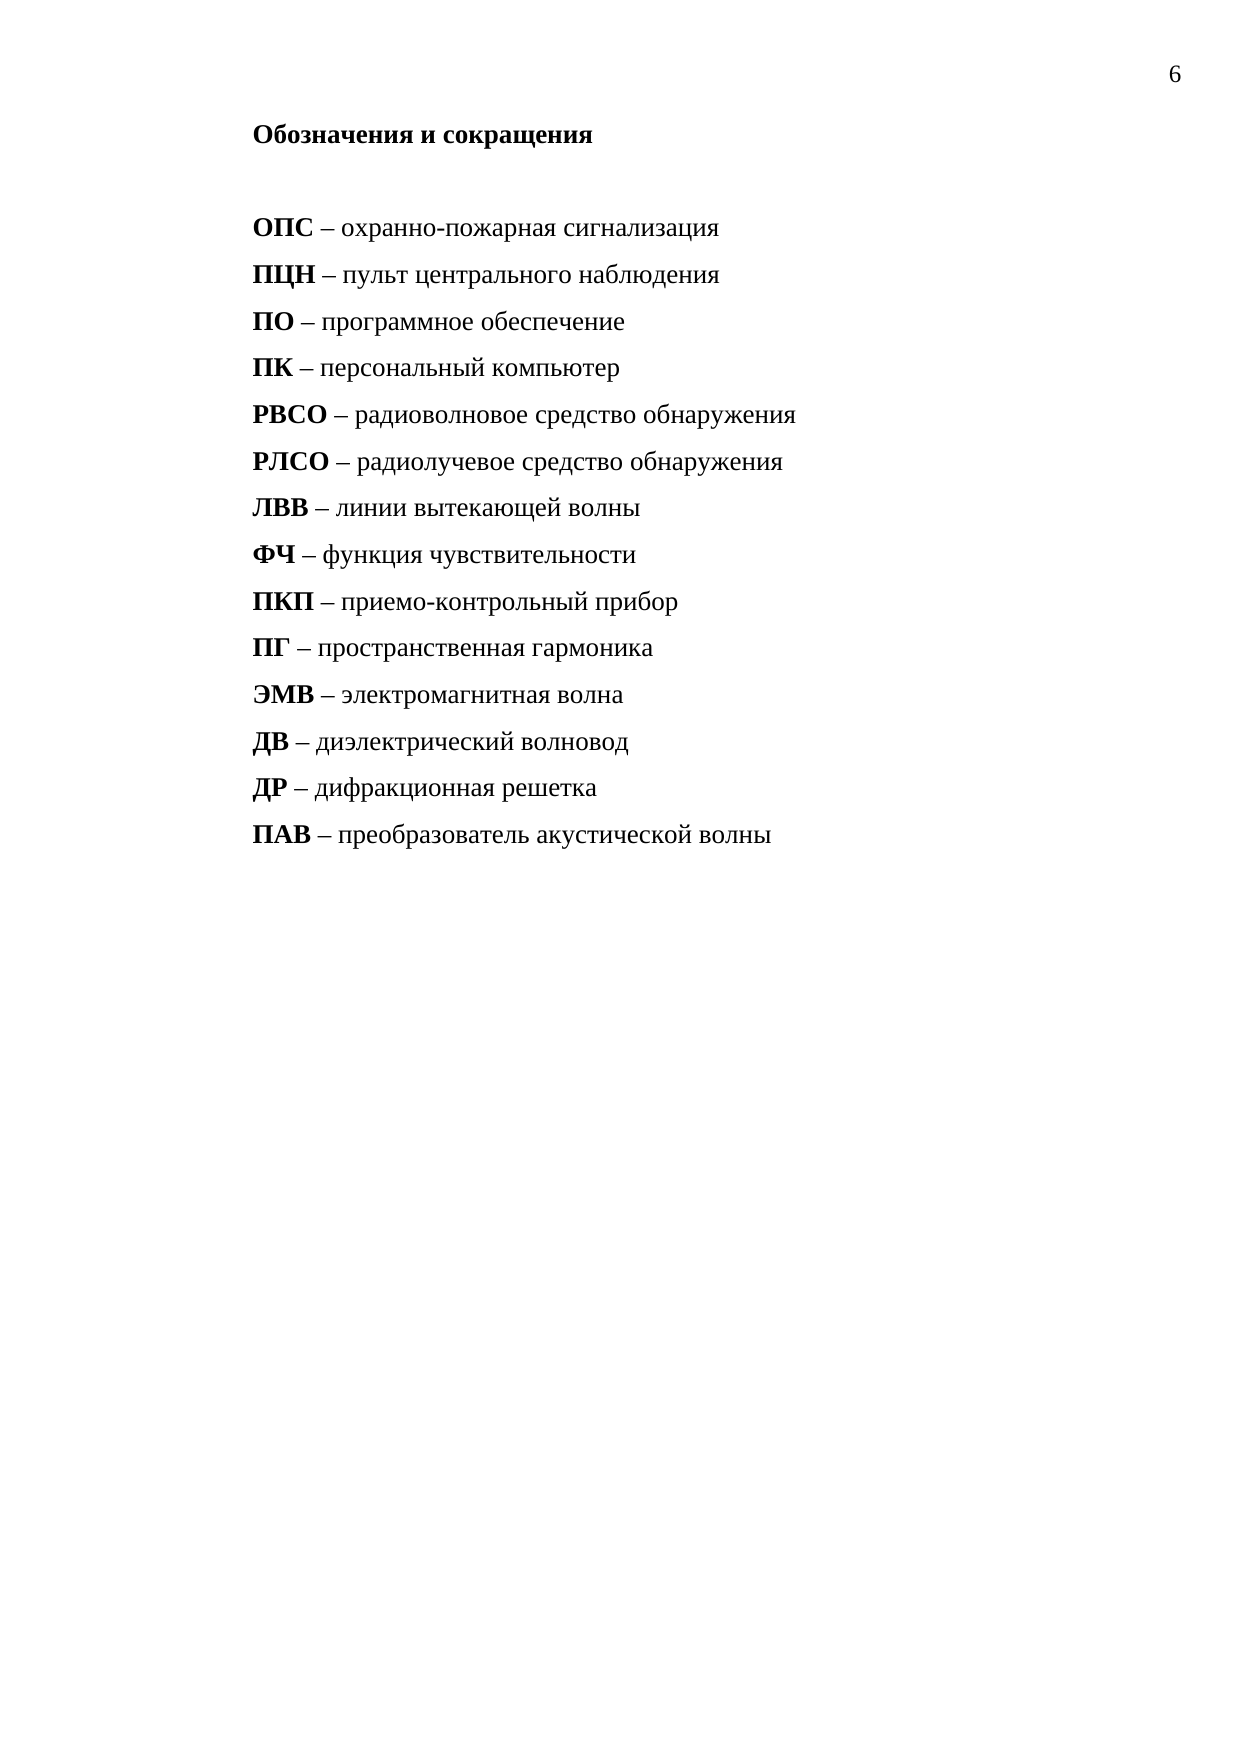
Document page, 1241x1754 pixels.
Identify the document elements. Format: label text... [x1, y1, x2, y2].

text ПО – программное обеспечение [177, 305, 1181, 336]
text ДВ – диэлектрический волновод [177, 725, 1181, 756]
text ПКП – приемо-контрольный прибор [177, 585, 1181, 616]
text ПЦН – пульт центрального наблюдения [177, 258, 1181, 289]
text ДР – дифракционная решетка [177, 771, 1181, 803]
text ЛВВ – линии вытекающей волны [177, 491, 1181, 523]
text ЭМВ – электромагнитная волна [177, 678, 1181, 709]
text ОПС – охранно-пожарная сигнализация [177, 211, 1181, 243]
text ПГ – пространственная гармоника [177, 631, 1181, 663]
text РЛСО – радиолучевое средство обнаружения [177, 445, 1181, 476]
text РВСО – радиоволновое средство обнаружения [177, 398, 1181, 429]
text Обозначения и сокращения [177, 118, 1181, 149]
text ПАВ – преобразователь акустической волны [177, 818, 1181, 849]
text ФЧ – функция чувствительности [177, 538, 1181, 569]
text ПК – персональный компьютер [177, 351, 1181, 383]
